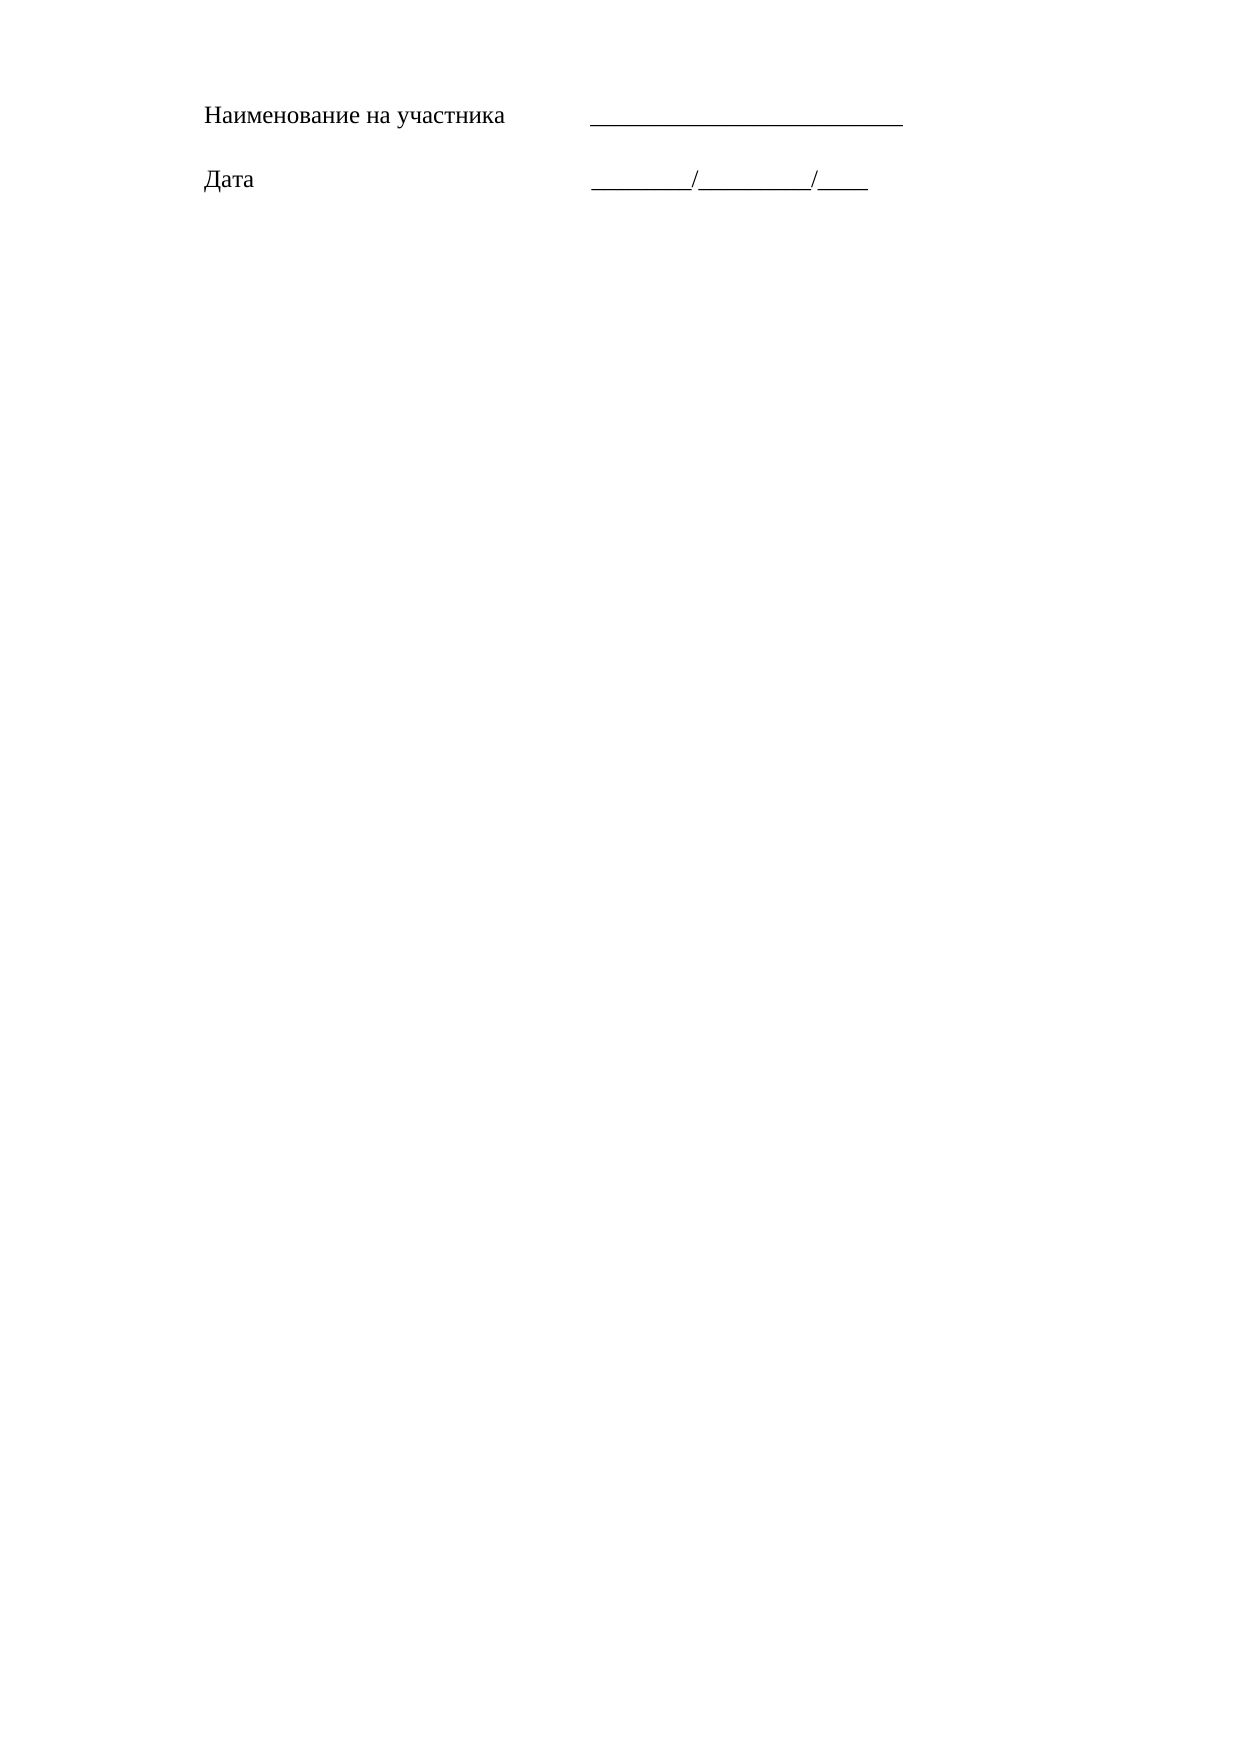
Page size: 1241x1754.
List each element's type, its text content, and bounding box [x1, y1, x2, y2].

text Дата ________/_________/____ [148, 164, 1122, 193]
text Наименование на участника _________________________ [148, 100, 1122, 129]
